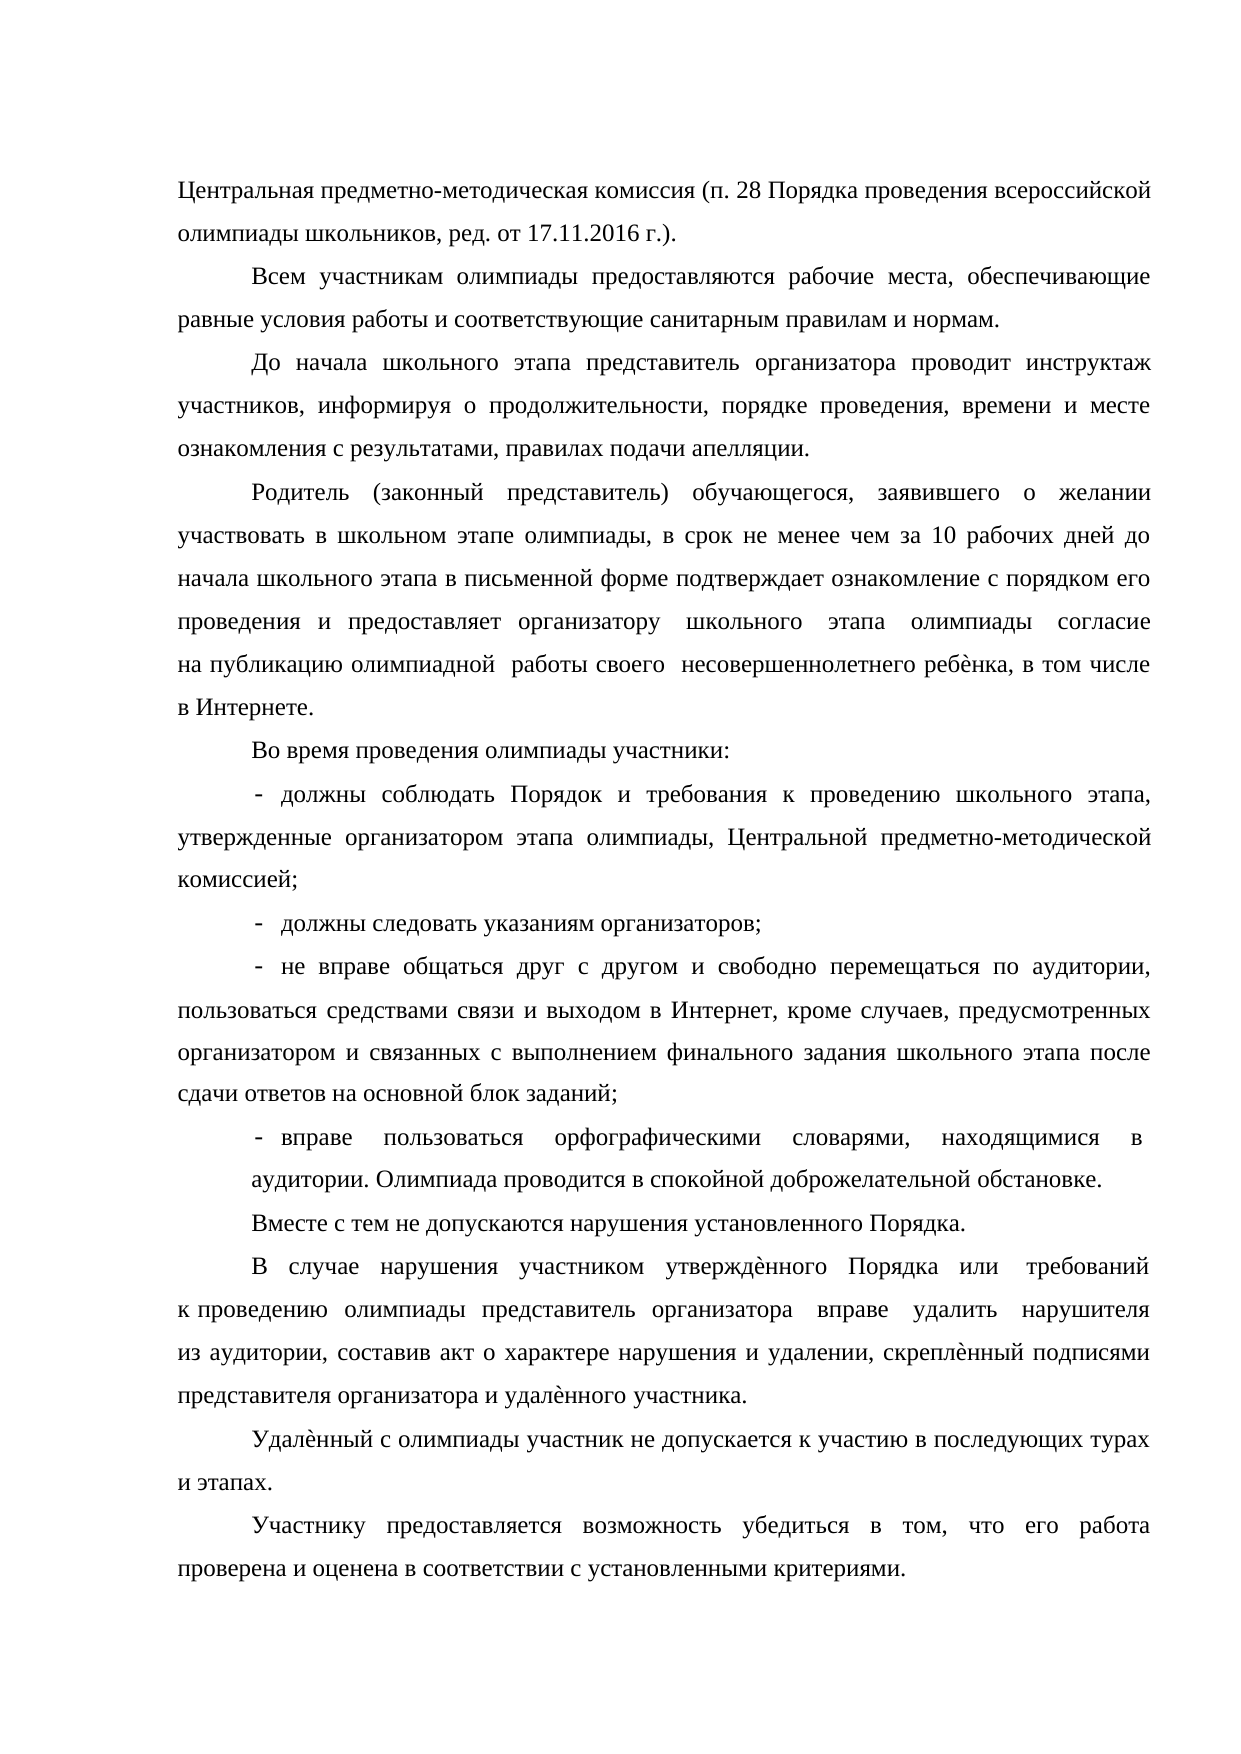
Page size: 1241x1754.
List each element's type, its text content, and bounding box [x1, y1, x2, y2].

text Центральная предметно-методическая комиссия (п. 28 Порядка проведения всероссийской олимпиады школьников, ред. от 17.11.2016 г.). [177, 175, 1152, 247]
text Удалѐнный с олимпиады участник не допускается к участию в последующих турах и этапах. [177, 1424, 1151, 1496]
text Участнику предоставляется возможность убедиться в том, что его работа проверена и оценена в соответствии с установленными критериями. [177, 1510, 1151, 1582]
text Родитель (законный представитель) обучающегося, заявившего о желании участвовать в школьном этапе олимпиады, в срок не менее чем за 10 рабочих дней до начала школьного этапа в письменной форме подтверждает ознакомление с порядком его проведения и предоставляет организатору школьного этапа олимпиады согласие на публикацию олимпиадной работы своего несовершеннолетнего ребѐнка, в том числе в Интернете. [177, 477, 1152, 721]
text В случае нарушения участником утверждѐнного Порядка или требований к проведению олимпиады представитель организатора вправе удалить нарушителя из аудитории, составив акт о характере нарушения и удалении, скреплѐнный подписями представителя организатора и удалѐнного участника. [177, 1251, 1151, 1409]
text Всем участникам олимпиады предоставляются рабочие места, обеспечивающие равные условия работы и соответствующие санитарным правилам и нормам. [177, 261, 1151, 333]
list вправе пользоваться орфографическими словарями, находящимися в аудитории. Олимпиада проводится в спокойной доброжелательной обстановке. [251, 1122, 1143, 1193]
list должны соблюдать Порядок и требования к проведению школьного этапа, утвержденные организатором этапа олимпиады, Центральной предметно-методической комиссией; [177, 779, 1152, 893]
list должны следовать указаниям организаторов; [251, 908, 1186, 939]
text До начала школьного этапа представитель организатора проводит инструктаж участников, информируя о продолжительности, порядке проведения, времени и месте ознакомления с результатами, правилах подачи апелляции. [177, 347, 1152, 462]
text Вместе с тем не допускаются нарушения установленного Порядка. [251, 1208, 1186, 1237]
list не вправе общаться друг с другом и свободно перемещаться по аудитории, пользоваться средствами связи и выходом в Интернет, кроме случаев, предусмотренных организатором и связанных с выполнением финального задания школьного этапа после сдачи ответов на основной блок заданий; [177, 951, 1152, 1107]
text Во время проведения олимпиады участники: [251, 735, 1186, 764]
